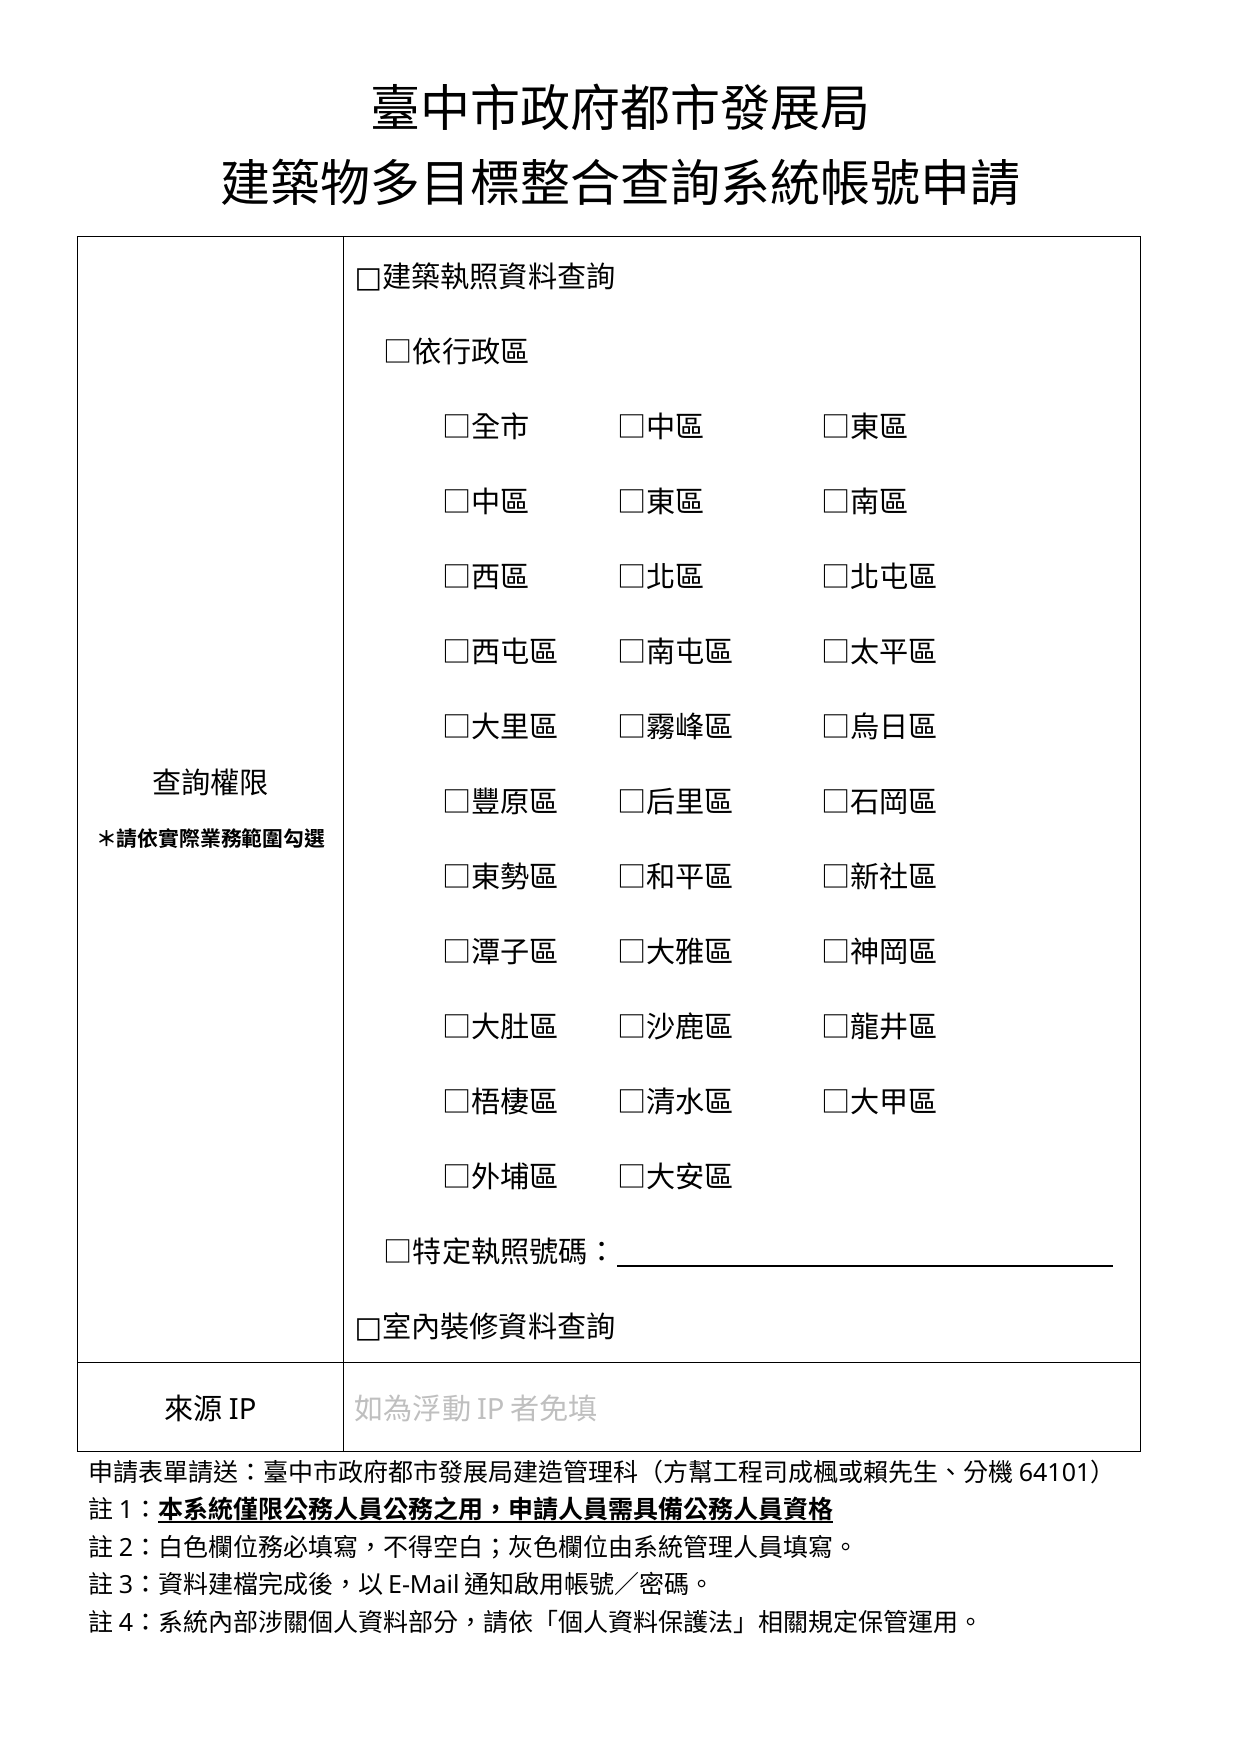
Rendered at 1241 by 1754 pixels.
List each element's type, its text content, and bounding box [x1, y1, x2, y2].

text 註2：白色欄位務必填寫，不得空白；灰色欄位由系統管理人員填寫。 [89, 1527, 1152, 1564]
text 註4：系統內部涉關個人資料部分，請依「個人資料保護法」相關規定保管運用。 [89, 1602, 1152, 1639]
text 臺中市政府都市發展局 [89, 67, 1152, 142]
table_header 查詢權限 ＊請依實際業務範圍勾選 [78, 237, 343, 1362]
text 註3：資料建檔完成後，以E-Mail通知啟用帳號／密碼。 [89, 1564, 1152, 1602]
text 申請表單請送：臺中市政府都市發展局建造管理科（方幫工程司成楓或賴先生、分機64101） [89, 1452, 1152, 1489]
table_cell 來源IP [78, 1363, 343, 1451]
table_header □建築執照資料查詢 □依行政區 □全市 □中區 □東區 □中區 □東區 □南區 □西區 □北區 □北屯區 □西屯區 □南屯區 □太平區 □大里區 □霧峰區 □烏日區 □豐原區 □后里區 □石岡區 □東勢區 □和平區 □新社區 □潭子區 □大雅區 □神岡區 □大肚區 □沙鹿區 □龍井區 □梧棲區 □清水區 □大甲區 □外埔區 □大安區 □特定執照號碼： □室內裝修資料查詢 [344, 237, 1140, 1362]
table_cell 如為浮動IP者免填 [344, 1363, 1140, 1451]
text 註1：本系統僅限公務人員公務之用，申請人員需具備公務人員資格 [89, 1489, 1152, 1527]
text 建築物多目標整合查詢系統帳號申請 [89, 142, 1152, 217]
